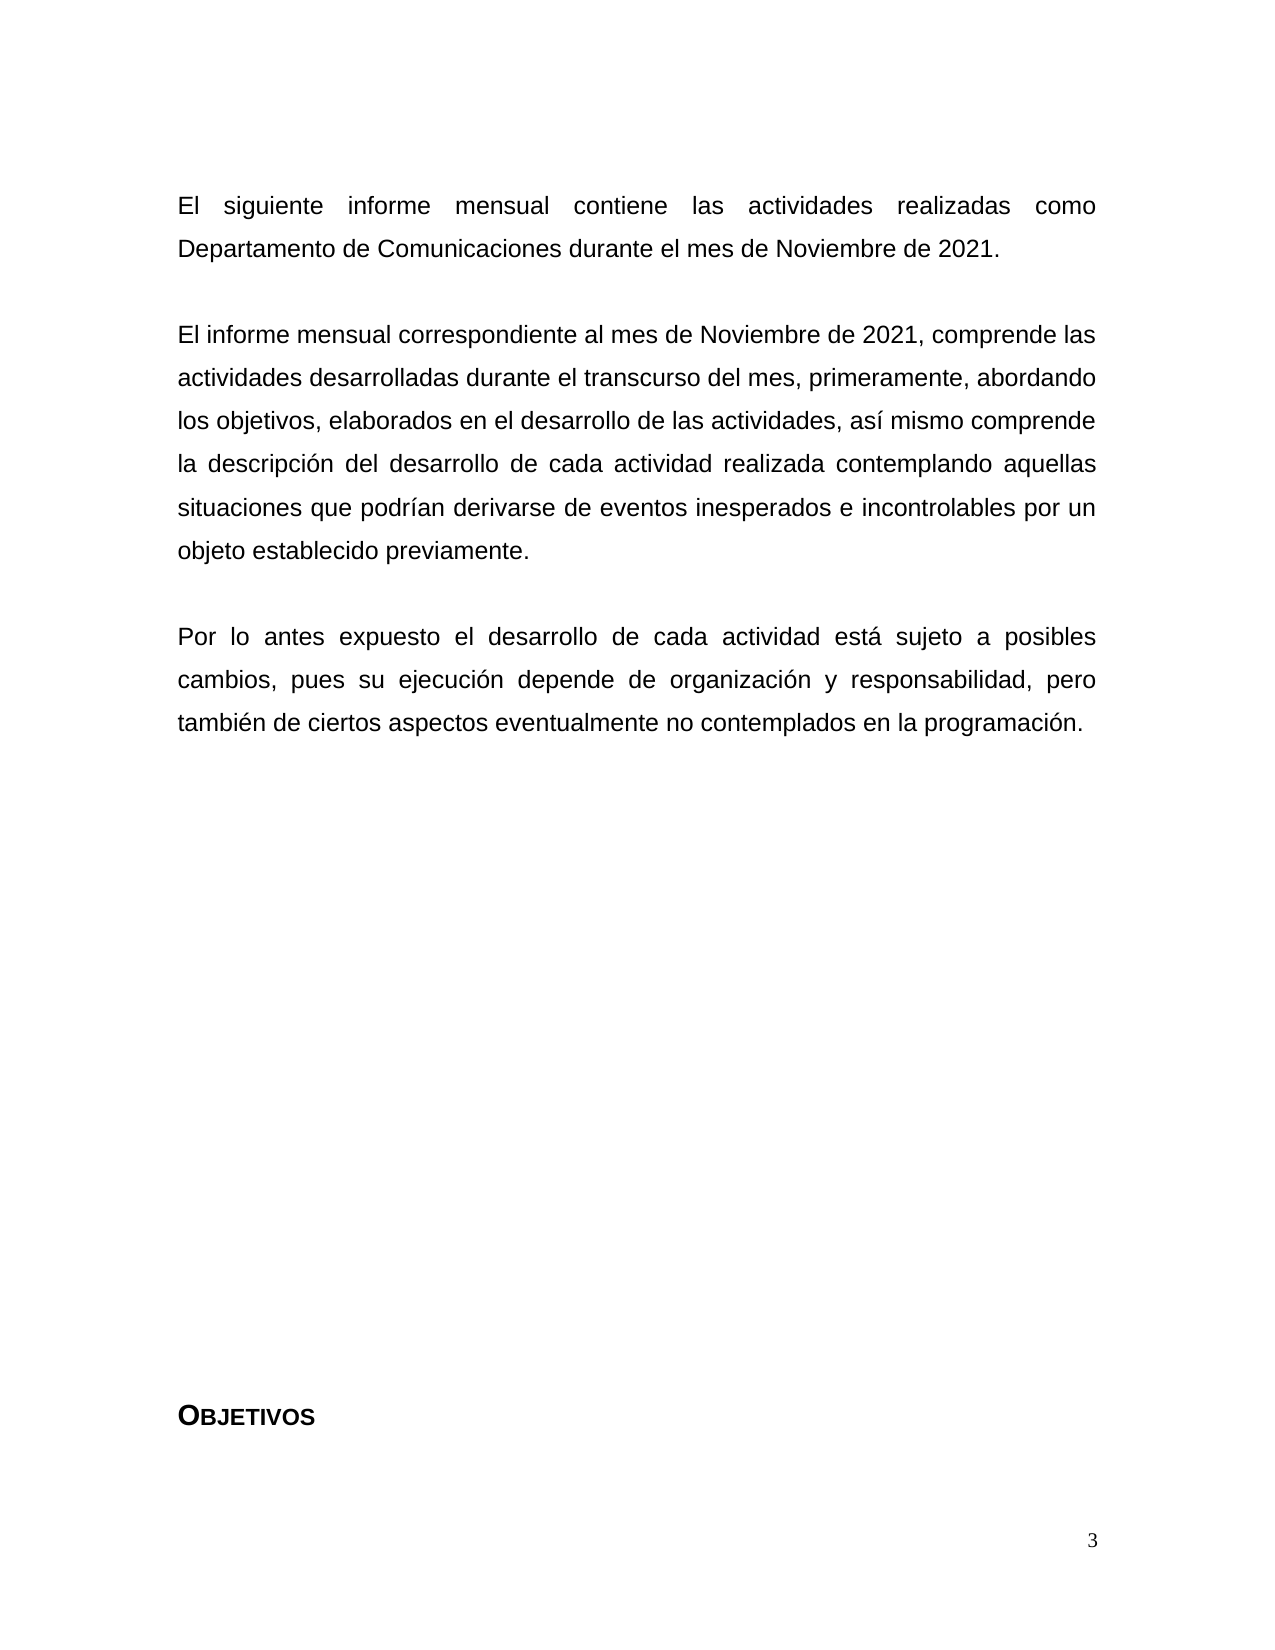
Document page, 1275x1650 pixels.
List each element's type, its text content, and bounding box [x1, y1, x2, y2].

text El informe mensual correspondiente al mes de Noviembre de 2021, comprende las actividades desarrolladas durante el transcurso del mes, primeramente, abordando los objetivos, elaborados en el desarrollo de las actividades, así mismo comprende la descripción del desarrollo de cada actividad realizada contemplando aquellas situaciones que podrían derivarse de eventos inesperados e incontrolables por un objeto establecido previamente. [177, 320, 1098, 564]
text Por lo antes expuesto el desarrollo de cada actividad está sujeto a posibles cambios, pues su ejecución depende de organización y responsabilidad, pero también de ciertos aspectos eventualmente no contemplados en la programación. [177, 622, 1098, 737]
text Objetivos [177, 1398, 1098, 1432]
text El siguiente informe mensual contiene las actividades realizadas como Departamento de Comunicaciones durante el mes de Noviembre de 2021. [177, 191, 1098, 263]
